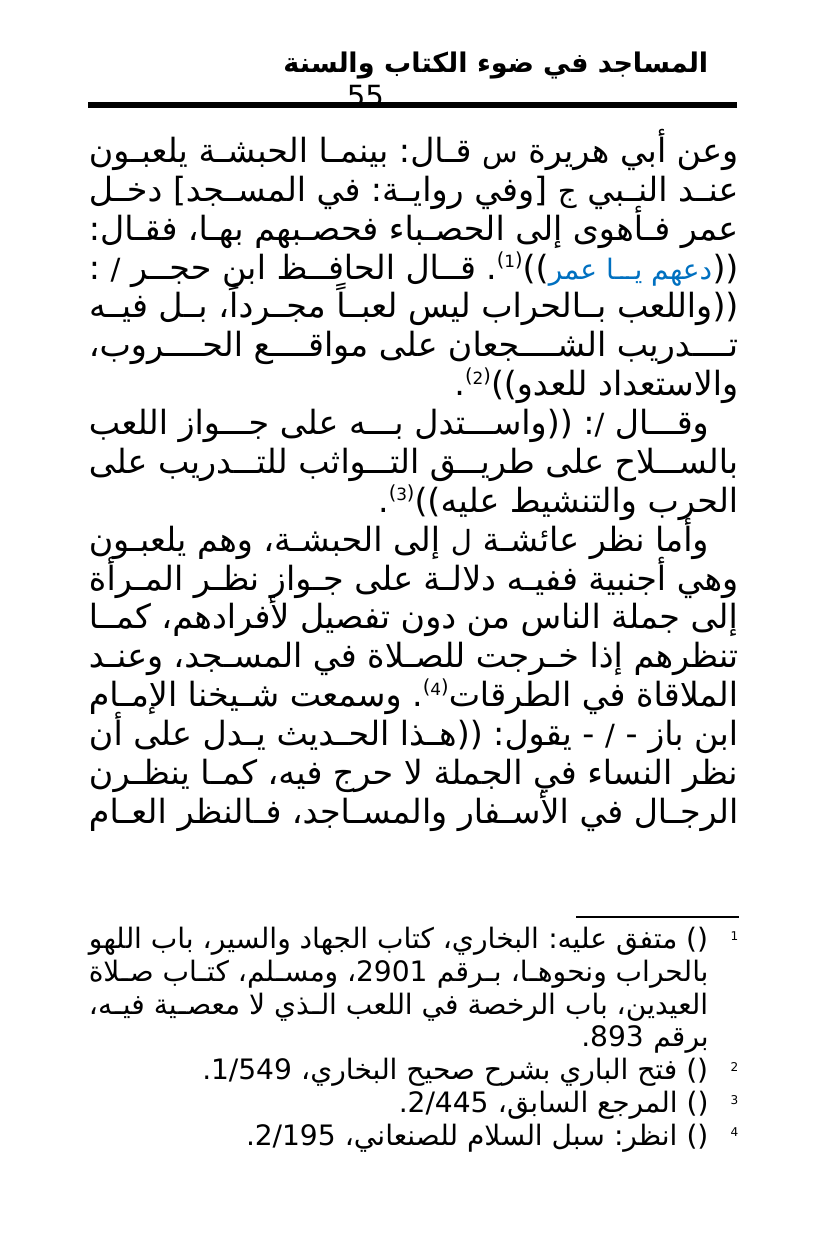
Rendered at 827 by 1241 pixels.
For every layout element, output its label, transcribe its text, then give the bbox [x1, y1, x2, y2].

text وأما نظر عائشة ل إلى الحبشة، وهم يلعبون وهي أجنبية ففيه دلالة على جواز نظر المرأة إلى جملة الناس من دون تفصيل لأفرادهم، كما تنظرهم إذا خرجت للصلاة في المسجد، وعند الملاقاة في الطرقات(). وسمعت شيخنا الإمام ابن باز - / - يقول: ((هذا الحديث يدل على أن نظر النساء في الجملة لا حرج فيه، كما ينظرن الرجال في الأسفار والمساجد، فالنظر العام للماشين والمصلين، واللاعبين لا يضر؛ لأنه في الغالب لا يكون مع الشهوة...))(). [89, 520, 738, 831]
text وقال /: ((واستدل به على جواز اللعب بالسلاح على طريق التواثب للتدريب على الحرب والتنشيط عليه))(). [89, 403, 738, 520]
text فعن عائشة ل قالت: ((لقد رأيت رسول الله ج يوماً على باب حجرتي والحبشة يلعبون في المسجد، ورسول الله ج يسترني بردائه، أنظر إلى لعبهم)). وفي لفظ: ((كان الحبشة يلعبون بحرابهم فيسترني رسول الله ج وأنا أنظر، فما زلت أنظر حتى كنت أنا أنصرف، فاقدروا قدر الجارية الحديثة السن تسمع اللهو))(). وعن أبي هريرة س قال: بينما الحبشة يلعبون عند النبي ج [وفي رواية: في المسجد] دخل عمر فأهوى إلى الحصباء فحصبهم بها، فقال: ((دعهم يا عمر))(). قال الحافظ ابن حجر / : ((واللعب بالحراب ليس لعباً مجرداً، بل فيه تدريب الشجعان على مواقع الحروب، والاستعداد للعدو))(). [89, 132, 738, 403]
